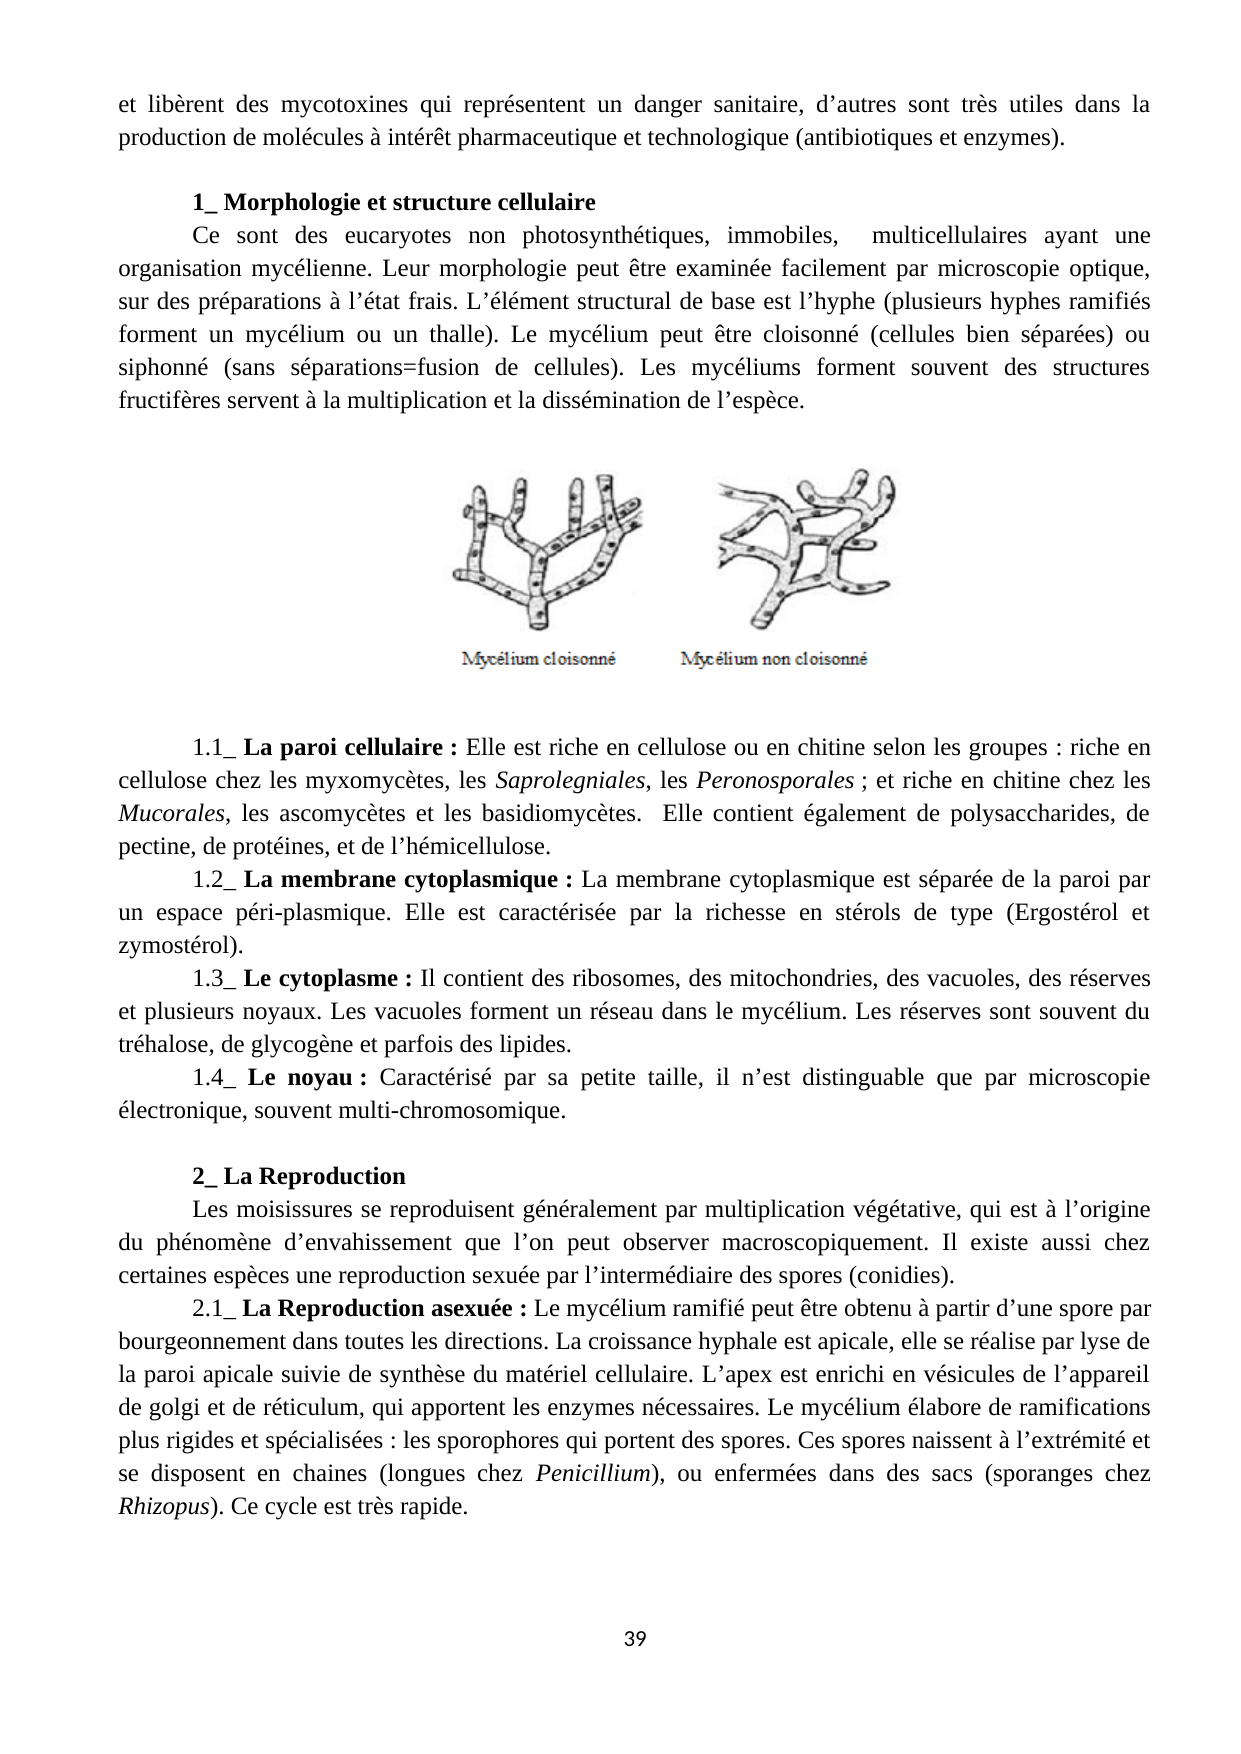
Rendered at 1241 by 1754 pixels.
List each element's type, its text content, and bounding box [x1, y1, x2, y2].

text 1.3_ Le cytoplasme : Il contient des ribosomes, des mitochondries, des vacuoles, des réserves et plusieurs noyaux. Les vacuoles forment un réseau dans le mycélium. Les réserves sont souvent du tréhalose, de glycogène et parfois des lipides. [118, 963, 1152, 1058]
text 1.4_ Le noyau : Caractérisé par sa petite taille, il n’est distinguable que par microscopie électronique, souvent multi-chromosomique. [118, 1062, 1152, 1124]
text 2.1_ La Reproduction asexuée : Le mycélium ramifié peut être obtenu à partir d’une spore par bourgeonnement dans toutes les directions. La croissance hyphale est apicale, elle se réalise par lyse de la paroi apicale suivie de synthèse du matériel cellulaire. L’apex est enrichi en vésicules de l’appareil de golgi et de réticulum, qui apportent les enzymes nécessaires. Le mycélium élabore de ramifications plus rigides et spécialisées : les sporophores qui portent des spores. Ces spores naissent à l’extrémité et se disposent en chaines (longues chez Penicillium), ou enfermées dans des sacs (sporanges chez Rhizopus). Ce cycle est très rapide. [118, 1293, 1152, 1520]
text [118, 89, 1152, 150]
text 1_ Morphologie et structure cellulaire [118, 187, 1152, 216]
text Ce sont des eucaryotes non photosynthétiques, immobiles, multicellulaires ayant une organisation mycélienne. Leur morphologie peut être examinée facilement par microscopie optique, sur des préparations à l’état frais. L’élément structural de base est l’hyphe (plusieurs hyphes ramifiés forment un mycélium ou un thalle). Le mycélium peut être cloisonné (cellules bien séparées) ou siphonné (sans séparations=fusion de cellules). Les mycéliums forment souvent des structures fructifères servent à la multiplication et la dissémination de l’espèce. [118, 220, 1152, 414]
text 2_ La Reproduction [118, 1161, 1152, 1190]
text Les moisissures se reproduisent généralement par multiplication végétative, qui est à l’origine du phénomène d’envahissement que l’on peut observer macroscopiquement. Il existe aussi chez certaines espèces une reproduction sexuée par l’intermédiaire des spores (conidies). [118, 1194, 1152, 1289]
picture [414, 451, 930, 695]
text 1.2_ La membrane cytoplasmique : La membrane cytoplasmique est séparée de la paroi par un espace péri-plasmique. Elle est caractérisée par la richesse en stérols de type (Ergostérol et zymostérol). [118, 864, 1152, 959]
text 1.1_ La paroi cellulaire : Elle est riche en cellulose ou en chitine selon les groupes : riche en cellulose chez les myxomycètes, les Saprolegniales, les Peronosporales ; et riche en chitine chez les Mucorales, les ascomycètes et les basidiomycètes. Elle contient également de polysaccharides, de pectine, de protéines, et de l’hémicellulose. [118, 732, 1152, 860]
